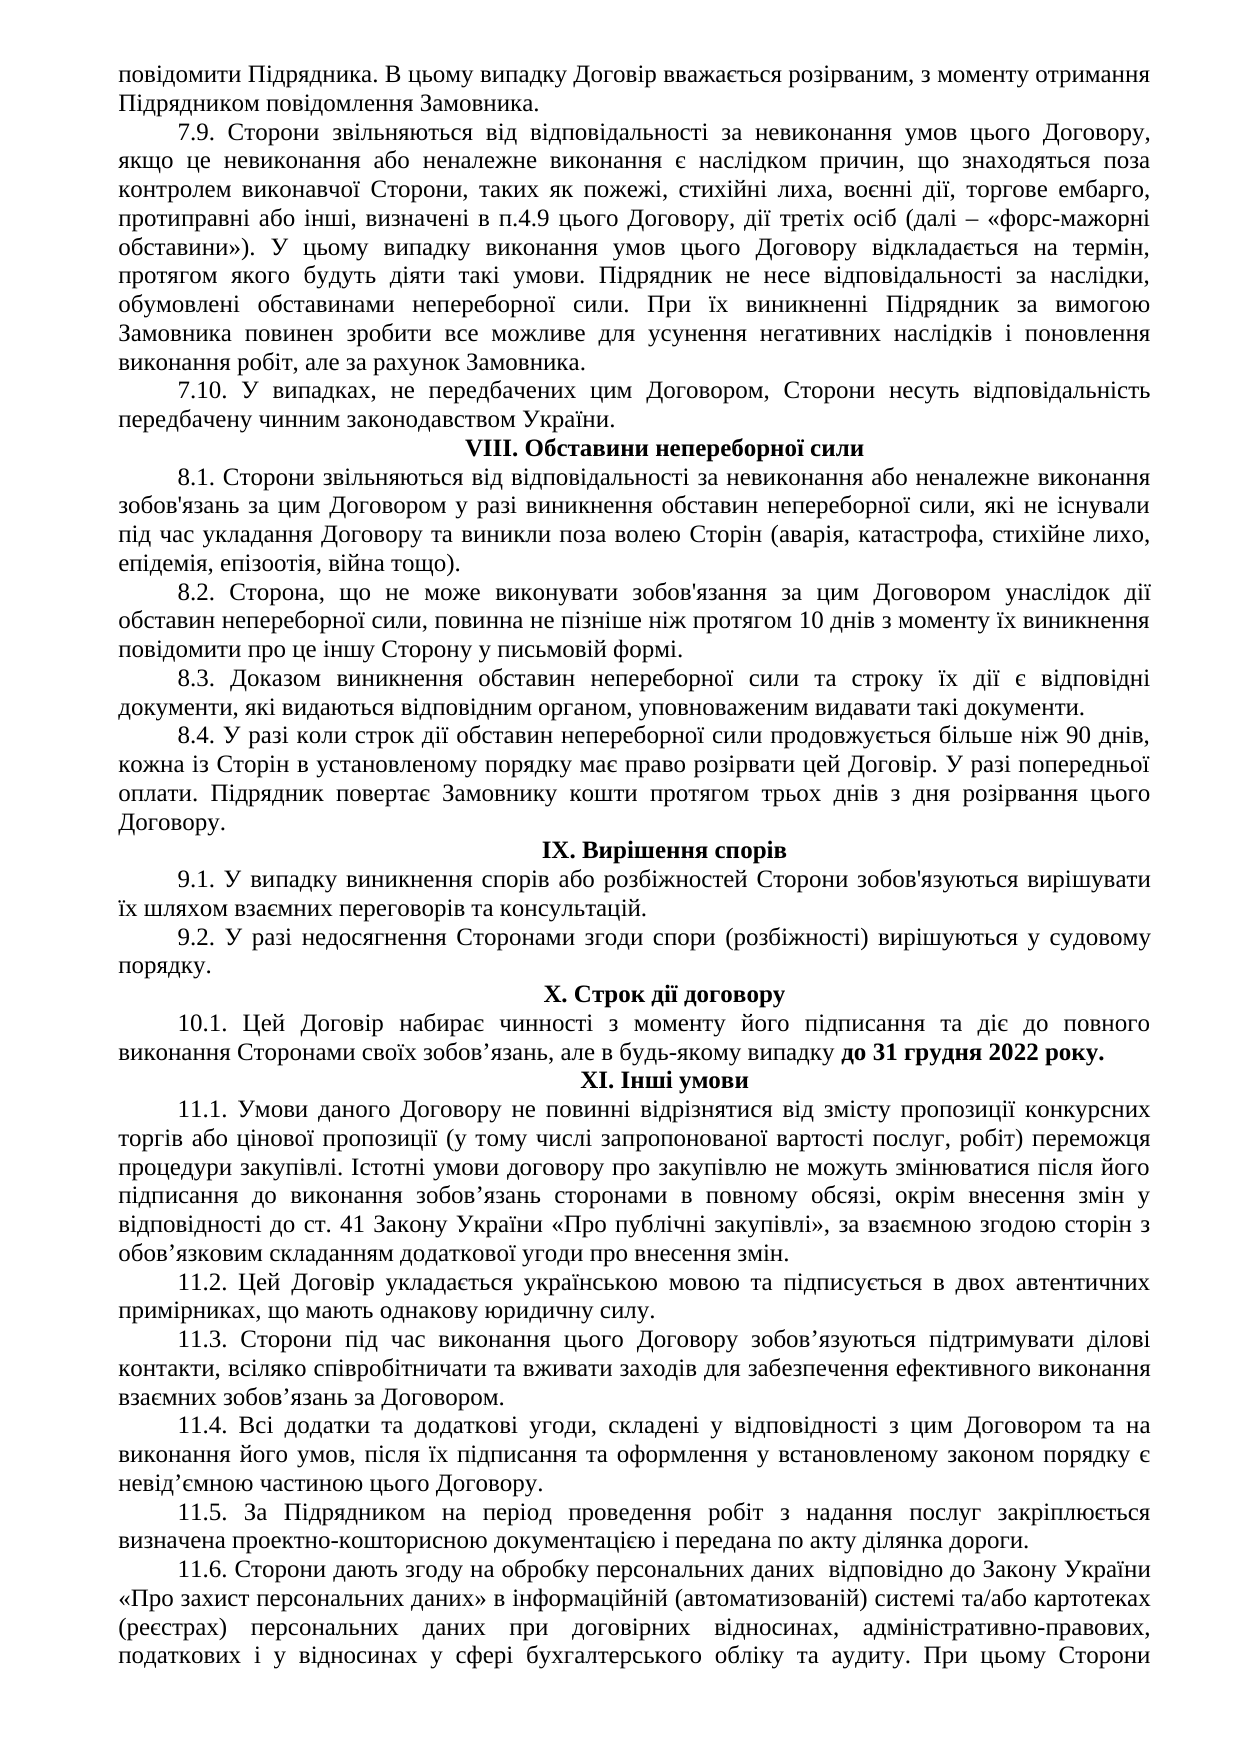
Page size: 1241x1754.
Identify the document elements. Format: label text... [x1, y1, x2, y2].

text 7.10. У випадках, не передбачених цим Договором, Сторони несуть відповідальність передбачену чинним законодавством України. [118, 375, 1152, 433]
text 11.2. Цей Договір укладається українською мовою та підписується в двох автентичних примірниках, що мають однакову юридичну силу. [118, 1267, 1152, 1324]
text 11.1. Умови даного Договору не повинні відрізнятися від змісту пропозиції конкурсних торгів або цінової пропозиції (у тому числі запропонованої вартості послуг, робіт) переможця процедури закупівлі. Істотні умови договору про закупівлю не можуть змінюватися після його підписання до виконання зобов’язань сторонами в повному обсязі, окрім внесення змін у відповідності до ст. 41 Закону України «Про публічні закупівлі», за взаємною згодою сторін з обов’язковим складанням додаткової угоди про внесення змін. [118, 1094, 1152, 1267]
text 8.1. Сторони звільняються від відповідальності за невиконання або неналежне виконання зобов'язань за цим Договором у разі виникнення обставин непереборної сили, які не існували під час укладання Договору та виникли поза волею Сторін (аварія, катастрофа, стихійне лихо, епідемія, епізоотія, війна тощо). [118, 462, 1152, 577]
text 11.4. Всі додатки та додаткові угоди, складені у відповідності з цим Договором та на виконання його умов, після їх підписання та оформлення у встановленому законом порядку є невід’ємною частиною цього Договору. [118, 1410, 1152, 1497]
text 8.4. У разі коли строк дії обставин непереборної сили продовжується більше ніж 90 днів, кожна із Сторін в установленому порядку має право розірвати цей Договір. У разі попередньої оплати. Підрядник повертає Замовнику кошти протягом трьох днів з дня розірвання цього Договору. [118, 720, 1152, 835]
text XI. Інші умови [118, 1065, 1152, 1094]
text 11.5. За Підрядником на період проведення робіт з надання послуг закріплюється визначена проектно-кошторисною документацією і передана по акту ділянка дороги. [118, 1497, 1152, 1554]
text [118, 1554, 1152, 1669]
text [118, 59, 1152, 117]
text 10.1. Цей Договір набирає чинності з моменту його підписання та діє до повного виконання Сторонами своїх зобов’язань, але в будь-якому випадку до 31 грудня 2022 року. [118, 1008, 1152, 1065]
text X. Строк дії договору [118, 979, 1152, 1008]
text 8.2. Сторона, що не може виконувати зобов'язання за цим Договором унаслідок дії обставин непереборної сили, повинна не пізніше ніж протягом 10 днів з моменту їх виникнення повідомити про це іншу Сторону у письмовій формі. [118, 577, 1152, 663]
text IX. Вирішення спорів [118, 835, 1152, 864]
text 7.9. Сторони звільняються від відповідальності за невиконання умов цього Договору, якщо це невиконання або неналежне виконання є наслідком причин, що знаходяться поза контролем виконавчої Сторони, таких як пожежі, стихійні лиха, воєнні дії, торгове ембарго, протиправні або інші, визначені в п.4.9 цього Договору, дії третіх осіб (далі – «форс-мажорні обставини»). У цьому випадку виконання умов цього Договору відкладається на термін, протягом якого будуть діяти такі умови. Підрядник не несе відповідальності за наслідки, обумовлені обставинами непереборної сили. При їх виникненні Підрядник за вимогою Замовника повинен зробити все можливе для усунення негативних наслідків і поновлення виконання робіт, але за рахунок Замовника. [118, 117, 1152, 375]
text 8.3. Доказом виникнення обставин непереборної сили та строку їх дії є відповідні документи, які видаються відповідним органом, уповноваженим видавати такі документи. [118, 663, 1152, 720]
text 9.1. У випадку виникнення спорів або розбіжностей Сторони зобов'язуються вирішувати їх шляхом взаємних переговорів та консультацій. [118, 864, 1152, 922]
text VIII. Обставини непереборної сили [118, 433, 1152, 462]
text 11.3. Сторони під час виконання цього Договору зобов’язуються підтримувати ділові контакти, всіляко співробітничати та вживати заходів для забезпечення ефективного виконання взаємних зобов’язань за Договором. [118, 1324, 1152, 1410]
text 9.2. У разі недосягнення Сторонами згоди спори (розбіжності) вирішуються у судовому порядку. [118, 922, 1152, 979]
